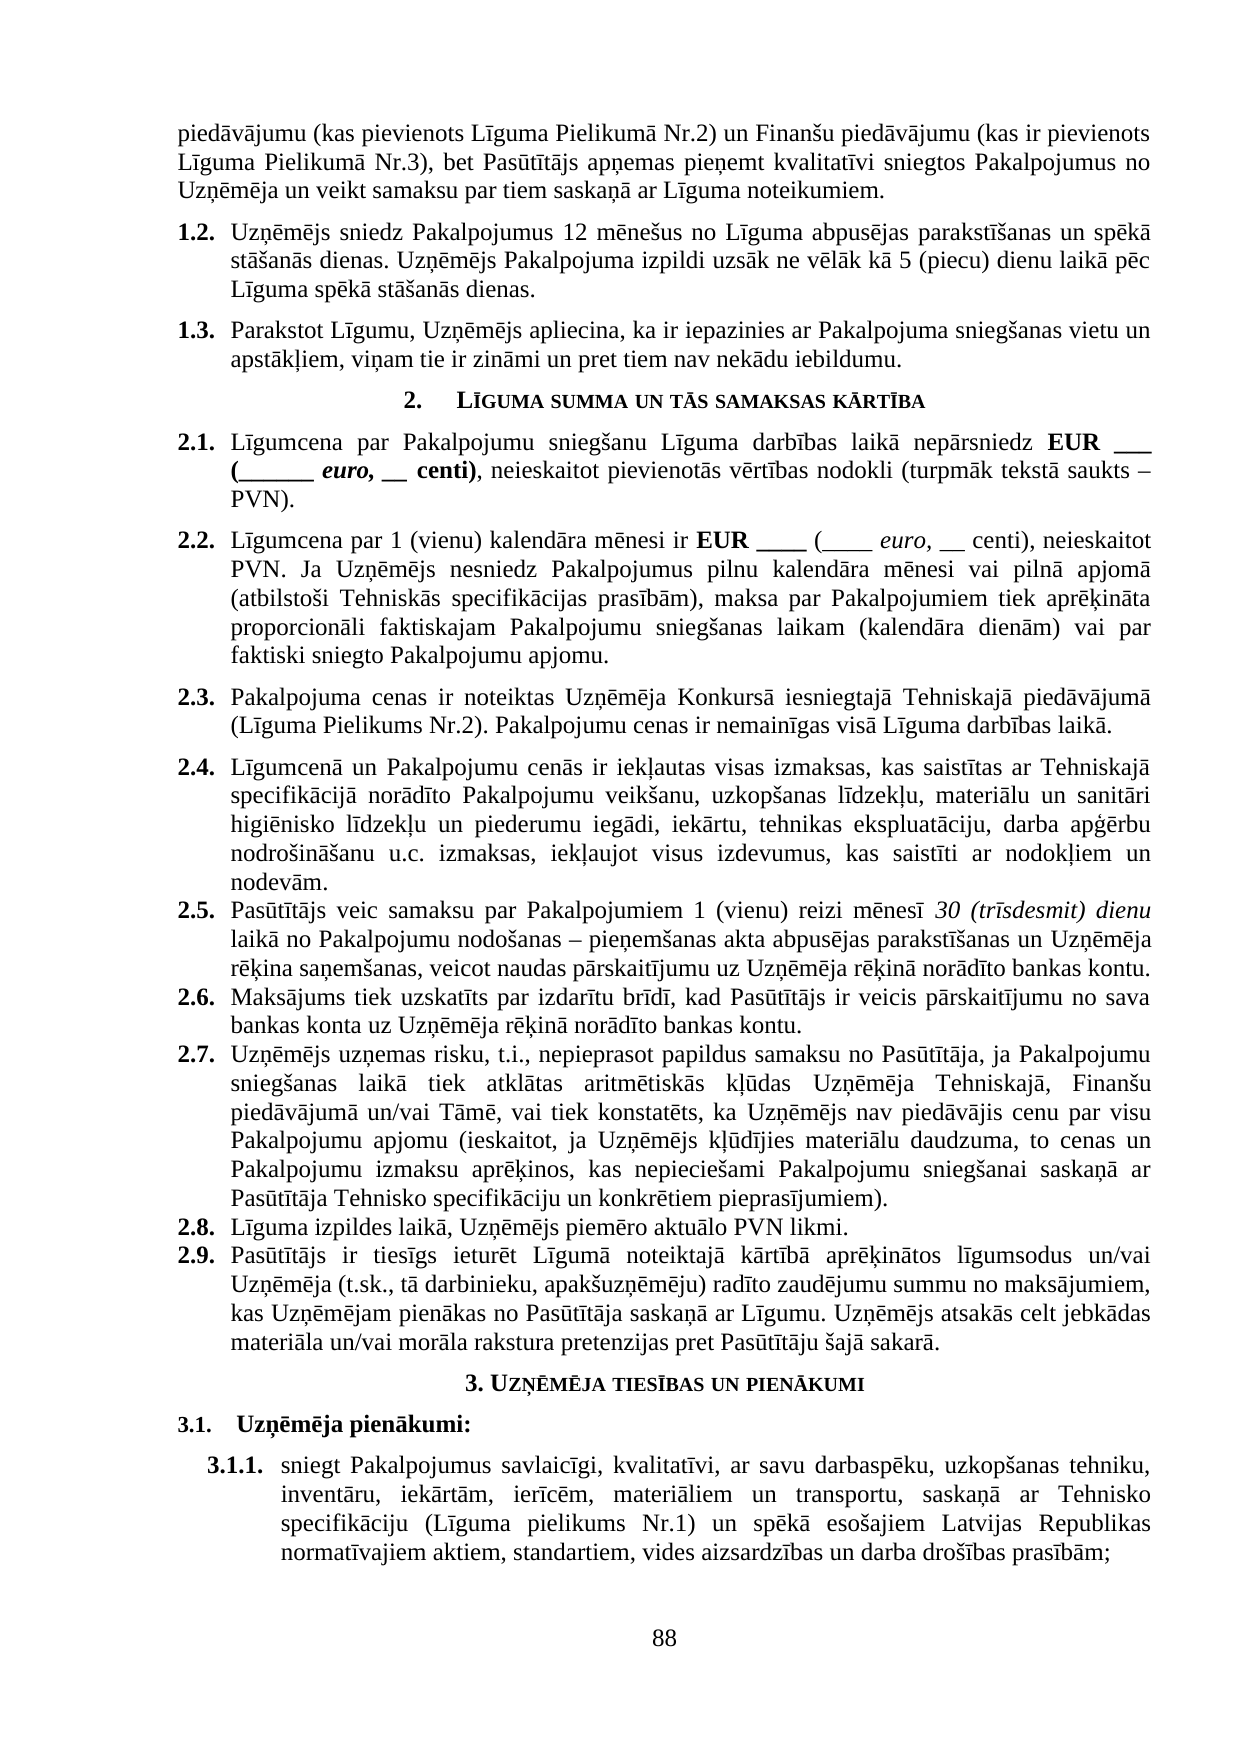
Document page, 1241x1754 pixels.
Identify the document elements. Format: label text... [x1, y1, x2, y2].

list Līguma izpildes laikā, Uzņēmējs piemēro aktuālo PVN likmi. [177, 1212, 1152, 1241]
list Uzņēmēja pienākumi: [177, 1409, 1152, 1438]
list Maksājums tiek uzskatīts par izdarītu brīdī, kad Pasūtītājs ir veicis pārskaitījumu no sava bankas konta uz Uzņēmēja rēķinā norādīto bankas kontu. [177, 982, 1152, 1039]
list Līgumcenā un Pakalpojumu cenās ir iekļautas visas izmaksas, kas saistītas ar Tehniskajā specifikācijā norādīto Pakalpojumu veikšanu, uzkopšanas līdzekļu, materiālu un sanitāri higiēnisko līdzekļu un piederumu iegādi, iekārtu, tehnikas ekspluatāciju, darba apģērbu nodrošināšanu u.c. izmaksas, iekļaujot visus izdevumus, kas saistīti ar nodokļiem un nodevām. [177, 752, 1152, 896]
text 3. Uzņēmēja tiesības un pienākumi [178, 1368, 1152, 1397]
list Līgumcena par Pakalpojumu sniegšanu Līguma darbības laikā nepārsniedz EUR ___ (______ euro, __ centi), neieskaitot pievienotās vērtības nodokli (turpmāk tekstā saukts – PVN). [177, 427, 1152, 513]
list Uzņēmējs sniedz Pakalpojumus 12 mēnešus no Līguma abpusējas parakstīšanas un spēkā stāšanās dienas. Uzņēmējs Pakalpojuma izpildi uzsāk ne vēlāk kā 5 (piecu) dienu laikā pēc Līguma spēkā stāšanās dienas. [177, 217, 1152, 303]
list Līgumcena par 1 (vienu) kalendāra mēnesi ir EUR ____ (____ euro, __ centi), neieskaitot PVN. Ja Uzņēmējs nesniedz Pakalpojumus pilnu kalendāra mēnesi vai pilnā apjomā (atbilstoši Tehniskās specifikācijas prasībām), maksa par Pakalpojumiem tiek aprēķināta proporcionāli faktiskajam Pakalpojumu sniegšanas laikam (kalendāra dienām) vai par faktiski sniegto Pakalpojumu apjomu. [177, 526, 1152, 669]
list Uzņēmējs uzņemas risku, t.i., nepieprasot papildus samaksu no Pasūtītāja, ja Pakalpojumu sniegšanas laikā tiek atklātas aritmētiskās kļūdas Uzņēmēja Tehniskajā, Finanšu piedāvājumā un/vai Tāmē, vai tiek konstatēts, ka Uzņēmējs nav piedāvājis cenu par visu Pakalpojumu apjomu (ieskaitot, ja Uzņēmējs kļūdījies materiālu daudzuma, to cenas un Pakalpojumu izmaksu aprēķinos, kas nepieciešami Pakalpojumu sniegšanai saskaņā ar Pasūtītāja Tehnisko specifikāciju un konkrētiem pieprasījumiem). [177, 1039, 1152, 1212]
list sniegt Pakalpojumus savlaicīgi, kvalitatīvi, ar savu darbaspēku, uzkopšanas tehniku, inventāru, iekārtām, ierīcēm, materiāliem un transportu, saskaņā ar Tehnisko specifikāciju (Līguma pielikums Nr.1) un spēkā esošajiem Latvijas Republikas normatīvajiem aktiem, standartiem, vides aizsardzības un darba drošības prasībām; [207, 1451, 1152, 1566]
list Pasūtītājs veic samaksu par Pakalpojumiem 1 (vienu) reizi mēnesī 30 (trīsdesmit) dienu laikā no Pakalpojumu nodošanas – pieņemšanas akta abpusējas parakstīšanas un Uzņēmēja rēķina saņemšanas, veicot naudas pārskaitījumu uz Uzņēmēja rēķinā norādīto bankas kontu. [177, 896, 1152, 982]
list Pakalpojuma cenas ir noteiktas Uzņēmēja Konkursā iesniegtajā Tehniskajā piedāvājumā (Līguma Pielikums Nr.2). Pakalpojumu cenas ir nemainīgas visā Līguma darbības laikā. [177, 682, 1152, 739]
list Pasūtītājs ir tiesīgs ieturēt Līgumā noteiktajā kārtībā aprēķinātos līgumsodus un/vai Uzņēmēja (t.sk., tā darbinieku, apakšuzņēmēju) radīto zaudējumu summu no maksājumiem, kas Uzņēmējam pienākas no Pasūtītāja saskaņā ar Līgumu. Uzņēmējs atsakās celt jebkādas materiāla un/vai morāla rakstura pretenzijas pret Pasūtītāju šajā sakarā. [177, 1241, 1152, 1356]
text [177, 118, 1152, 204]
list Parakstot Līgumu, Uzņēmējs apliecina, ka ir iepazinies ar Pakalpojuma sniegšanas vietu un apstākļiem, viņam tie ir zināmi un pret tiem nav nekādu iebildumu. [177, 316, 1152, 373]
list Līguma summa un tās samaksas kārtība [177, 386, 1152, 414]
